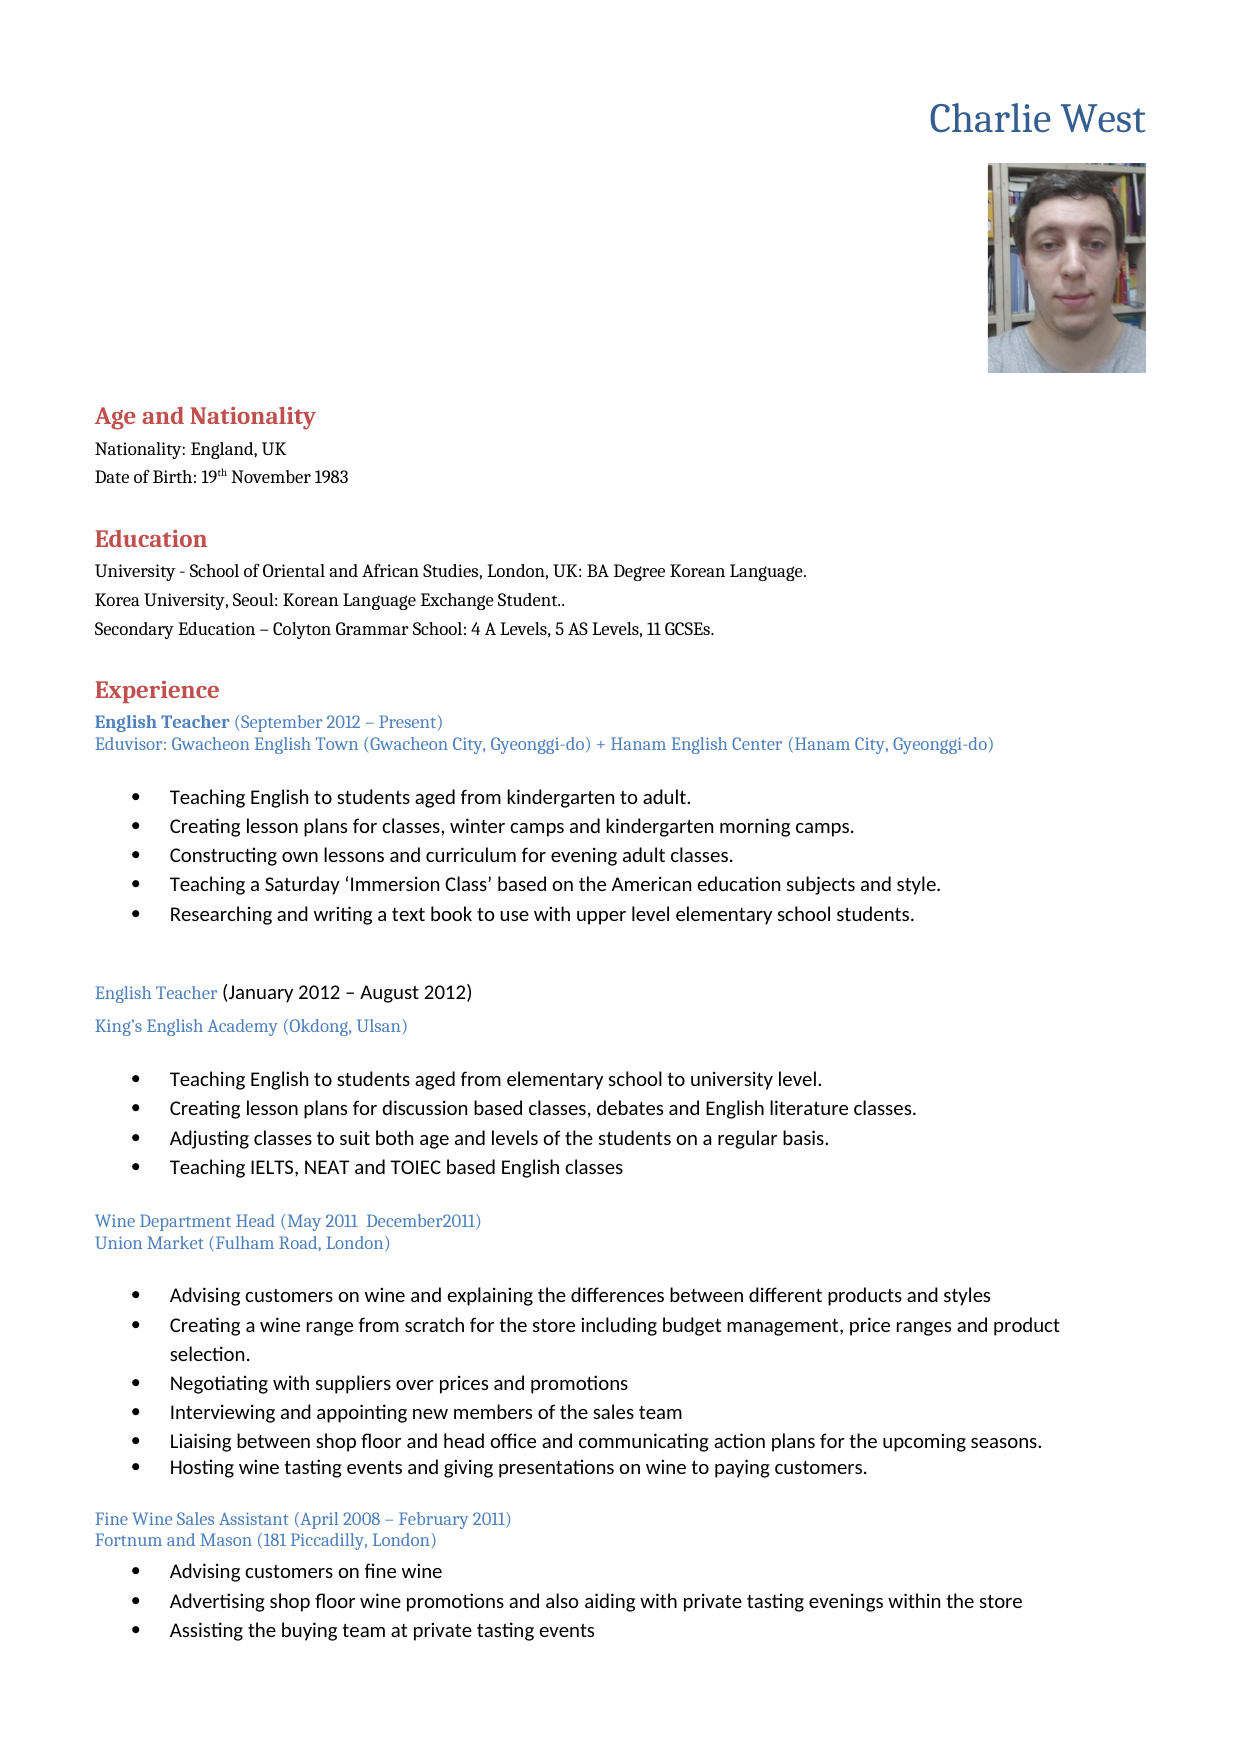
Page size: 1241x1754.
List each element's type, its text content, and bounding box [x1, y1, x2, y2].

text Union Market (Fulham Road, London) [94, 1232, 1146, 1254]
text Age and Nationality [94, 402, 1146, 431]
list Constructing own lessons and curriculum for evening adult classes. [132, 842, 1146, 868]
text King’s English Academy (Okdong, Ulsan) [94, 1016, 1146, 1037]
list Researching and writing a text book to use with upper level elementary school students. [132, 901, 1146, 926]
list Interviewing and appointing new members of the sales team [132, 1399, 1146, 1425]
list Hosting wine tasting events and giving presentations on wine to paying customers. [132, 1454, 1146, 1479]
text Date of Birth: 19th November 1983 [94, 467, 1146, 488]
list Adjusting classes to suit both age and levels of the students on a regular basis. [132, 1125, 1146, 1150]
list Creating lesson plans for classes, winter camps and kindergarten morning camps. [132, 813, 1146, 839]
text Experience [94, 676, 1146, 705]
text Fine Wine Sales Assistant (April 2008 – February 2011) [94, 1508, 1146, 1530]
text Eduvisor: Gwacheon English Town (Gwacheon City, Gyeonggi-do) + Hanam English Center (Hanam City, Gyeonggi-do) [94, 734, 1146, 755]
text University - School of Oriental and African Studies, London, UK: BA Degree Korean Language. [94, 561, 1146, 582]
text Education [94, 524, 1146, 553]
text English Teacher (January 2012 – August 2012) [94, 979, 1146, 1005]
text Wine Department Head (May 2011 December2011) [94, 1211, 1146, 1232]
list Creating a wine range from scratch for the store including budget management, price ranges and product selection. [132, 1312, 1146, 1366]
list Teaching English to students aged from kindergarten to adult. [132, 784, 1146, 809]
list Teaching a Saturday ‘Immersion Class’ based on the American education subjects and style. [132, 872, 1146, 897]
text Korea University, Seoul: Korean Language Exchange Student.. [94, 589, 1146, 611]
text Fortnum and Mason (181 Piccadilly, London) [94, 1530, 1146, 1551]
text Nationality: England, UK [94, 438, 1146, 460]
list Advising customers on wine and explaining the differences between different products and styles [132, 1283, 1146, 1308]
list Advertising shop floor wine promotions and also aiding with private tasting evenings within the store [132, 1588, 1146, 1613]
list Negotiating with suppliers over prices and promotions [132, 1370, 1146, 1396]
list Creating lesson plans for discussion based classes, debates and English literature classes. [132, 1096, 1146, 1121]
text Secondary Education – Colyton Grammar School: 4 A Levels, 5 AS Levels, 11 GCSEs. [94, 618, 1146, 640]
list Teaching English to students aged from elementary school to university level. [132, 1066, 1146, 1092]
list Advising customers on fine wine [132, 1559, 1146, 1584]
list Assisting the buying team at private tasting events [132, 1617, 1146, 1642]
text English Teacher (September 2012 – Present) [94, 712, 1146, 734]
list Liaising between shop floor and head office and communicating action plans for the upcoming seasons. [132, 1428, 1146, 1454]
list Teaching IELTS, NEAT and TOIEC based English classes [132, 1154, 1146, 1179]
picture [987, 163, 1146, 373]
